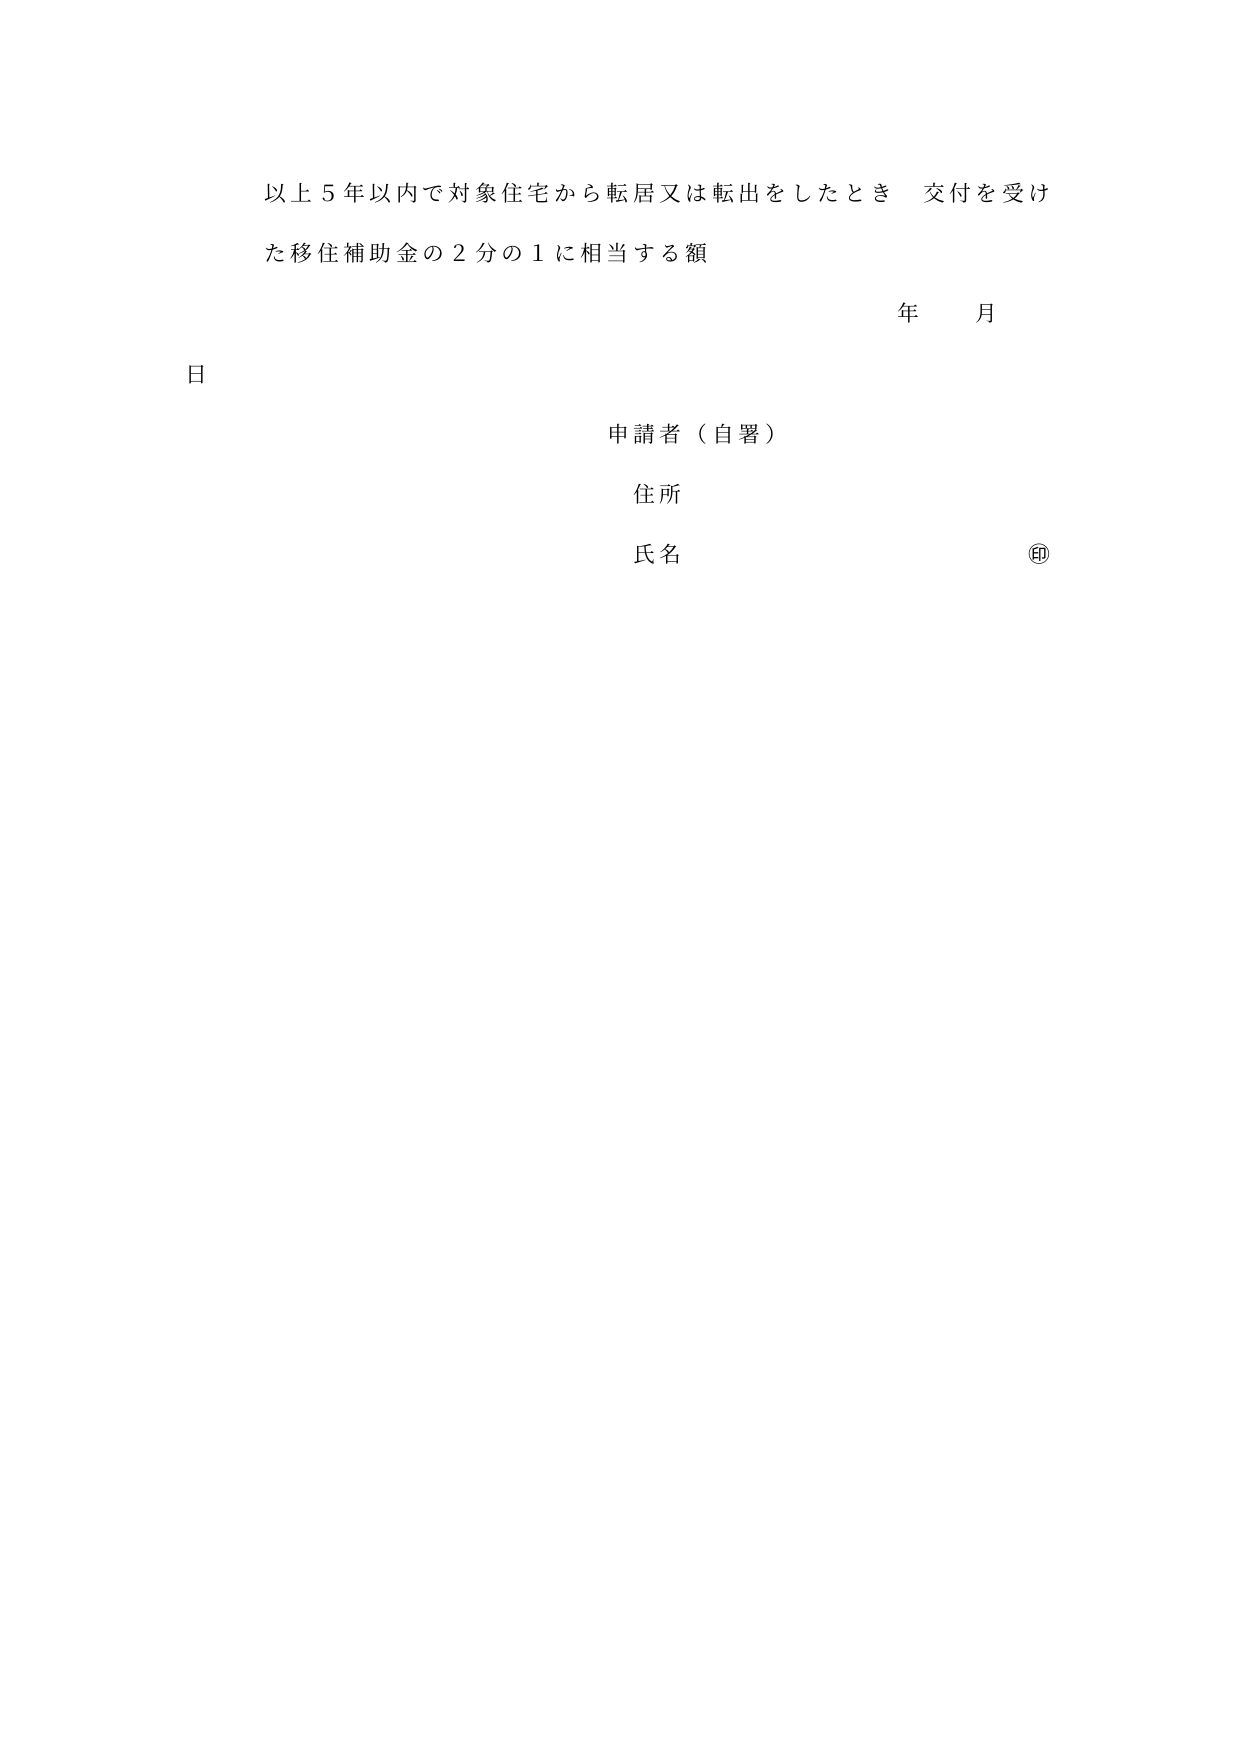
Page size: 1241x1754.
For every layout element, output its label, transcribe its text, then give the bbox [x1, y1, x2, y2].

text 申請者（自署） [185, 403, 1055, 463]
text 住所 [185, 463, 1055, 523]
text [185, 162, 1055, 282]
text 氏名 ㊞ [185, 523, 1055, 583]
text 年 月 日 [185, 282, 1055, 403]
